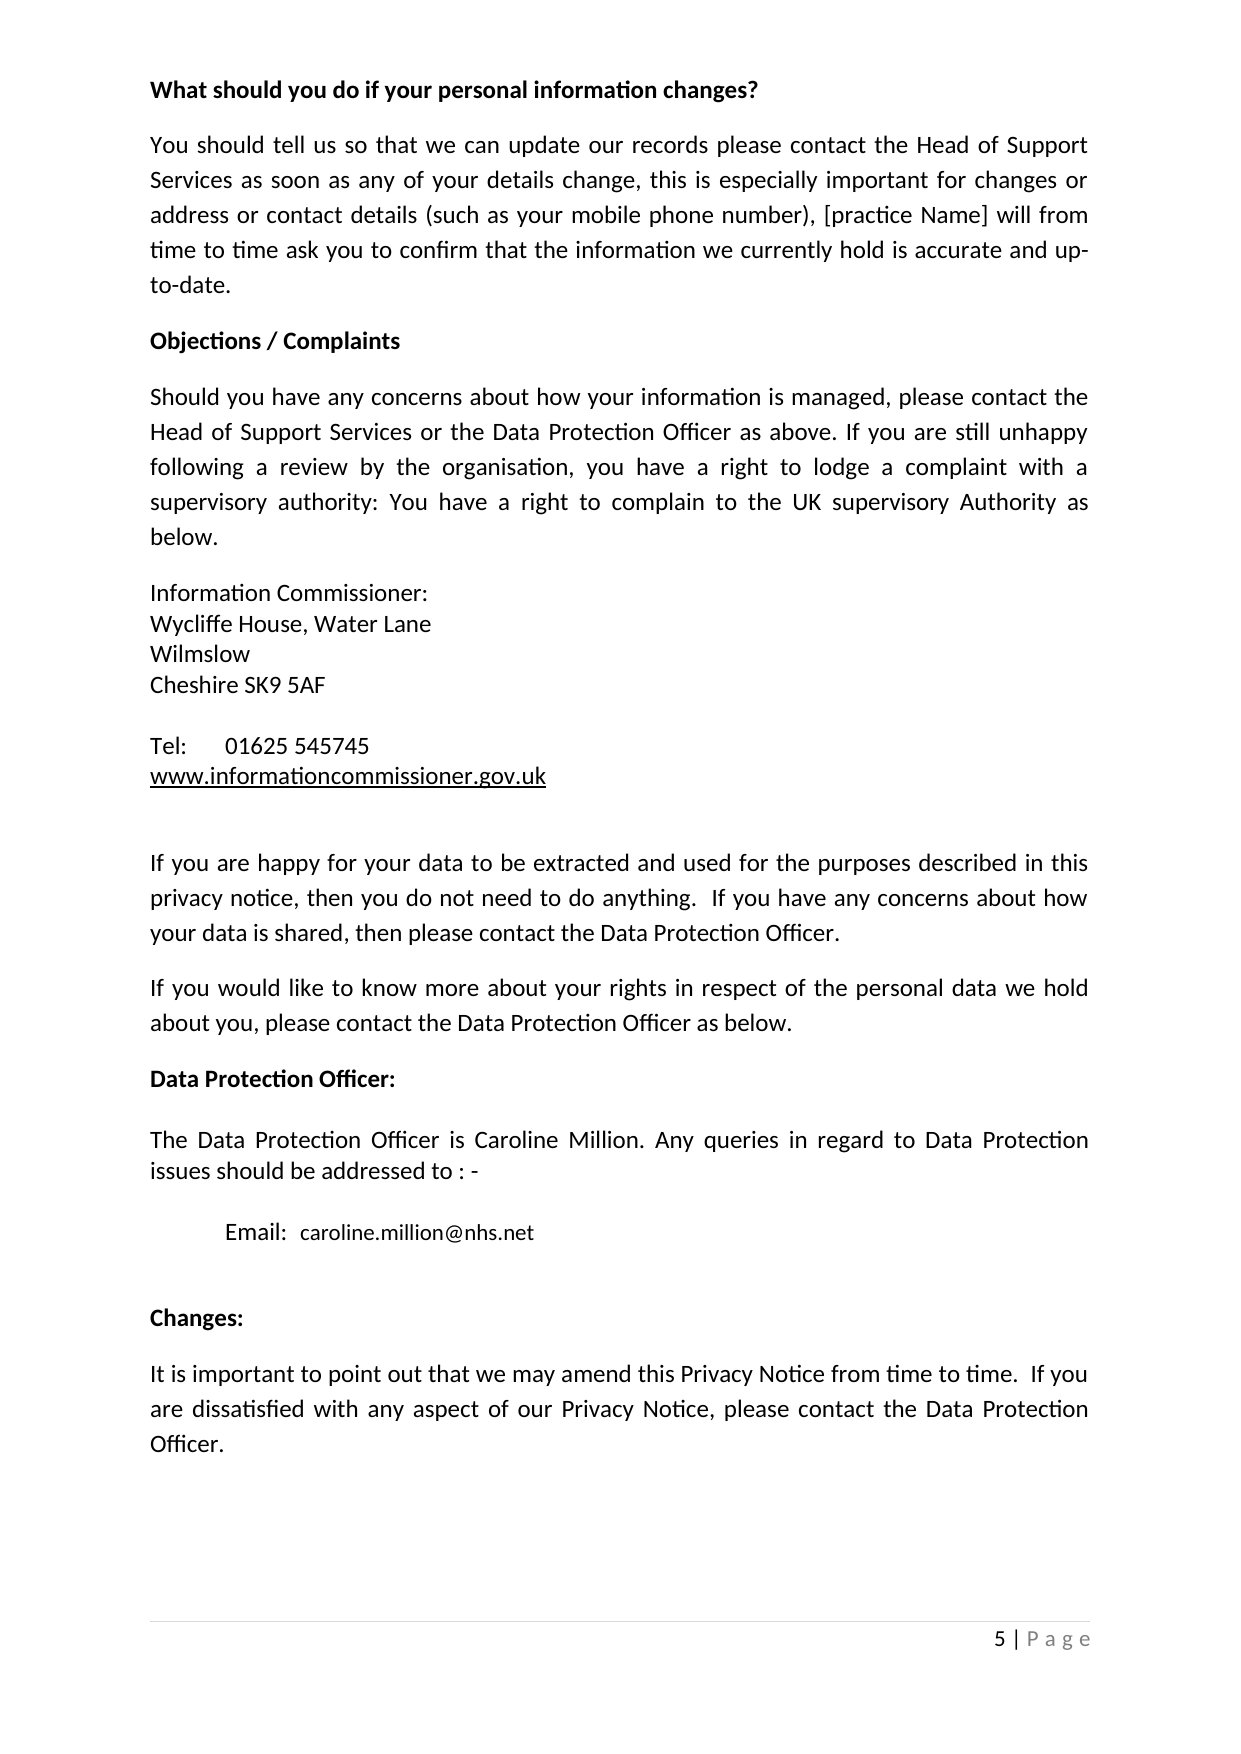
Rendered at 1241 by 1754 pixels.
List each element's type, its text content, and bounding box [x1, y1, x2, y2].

text Wycliffe House, Water Lane [150, 608, 1090, 638]
text Tel: 01625 545745 [150, 730, 1090, 760]
text Cheshire SK9 5AF [150, 669, 1090, 699]
text Should you have any concerns about how your information is managed, please contact the Head of Support Services or the Data Protection Officer as above. If you are still unhappy following a review by the organisation, you have a right to lodge a complaint with a supervisory authority: You have a right to complain to the UK supervisory Authority as below. [150, 381, 1090, 552]
text Data Protection Officer: [150, 1063, 1090, 1094]
text You should tell us so that we can update our records please contact the Head of Support Services as soon as any of your details change, this is especially important for changes or address or contact details (such as your mobile phone number), [practice Name] will from time to time ask you to confirm that the information we currently hold is accurate and up-to-date. [150, 130, 1090, 300]
text Information Commissioner: [150, 577, 1090, 608]
text It is important to point out that we may amend this Privacy Notice from time to time. If you are dissatisfied with any aspect of our Privacy Notice, please contact the Data Protection Officer. [150, 1358, 1090, 1459]
text Objections / Complaints [150, 326, 1090, 356]
text If you are happy for your data to be extracted and used for the purposes described in this privacy notice, then you do not need to do anything. If you have any concerns about how your data is shared, then please contact the Data Protection Officer. [150, 847, 1090, 947]
text What should you do if your personal information changes? [150, 74, 1090, 104]
text www.informationcommissioner.gov.uk [150, 760, 1090, 791]
text Email: caroline.million@nhs.net [150, 1216, 1090, 1246]
text The Data Protection Officer is Caroline Million. Any queries in regard to Data Protection issues should be addressed to : - [150, 1124, 1090, 1185]
text If you would like to know more about your rights in respect of the personal data we hold about you, please contact the Data Protection Officer as below. [150, 972, 1090, 1038]
text Wilmslow [150, 638, 1090, 669]
text Changes: [150, 1302, 1090, 1333]
